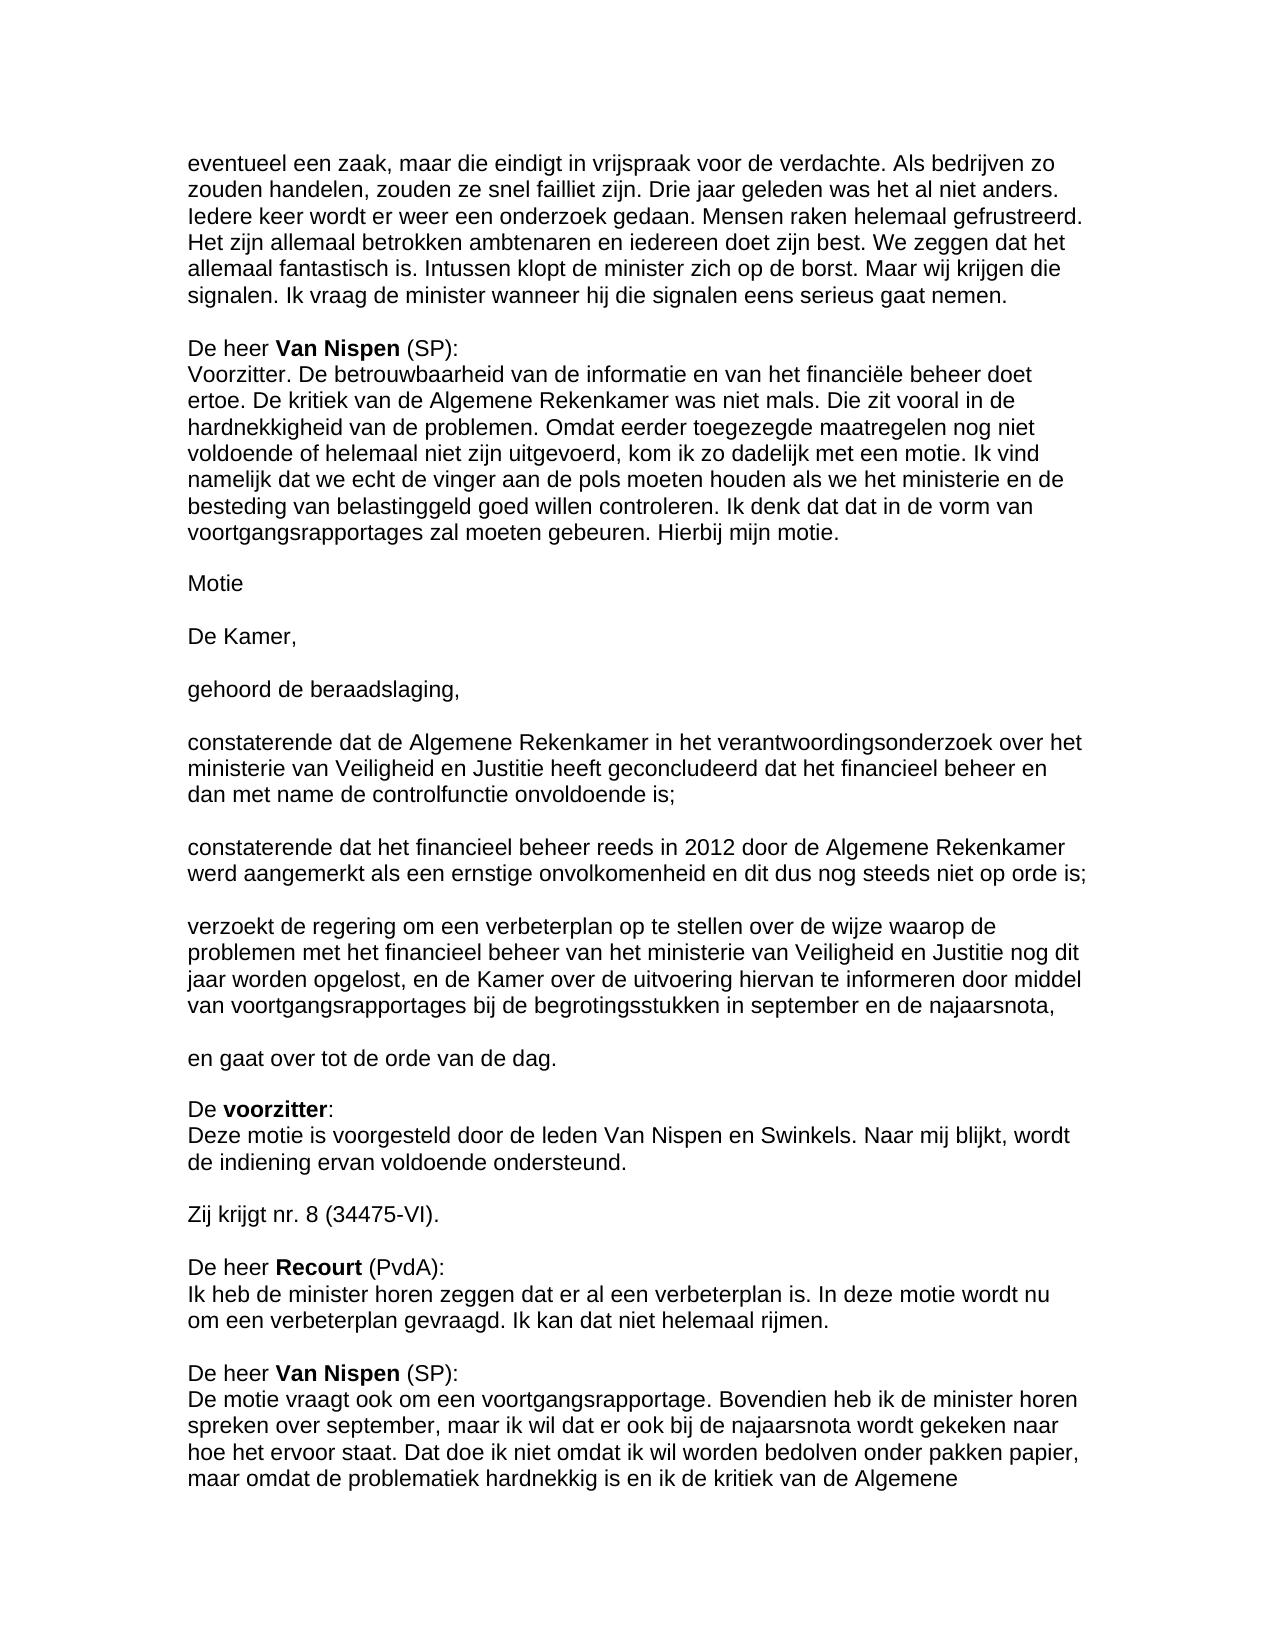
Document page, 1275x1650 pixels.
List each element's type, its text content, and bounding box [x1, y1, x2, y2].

text Motie De Kamer, gehoord de beraadslaging, constaterende dat de Algemene Rekenkamer in het verantwoordingsonderzoek over het ministerie van Veiligheid en Justitie heeft geconcludeerd dat het financieel beheer en dan met name de controlfunctie onvoldoende is; constaterende dat het financieel beheer reeds in 2012 door de Algemene Rekenkamer werd aangemerkt als een ernstige onvolkomenheid en dit dus nog steeds niet op orde is; verzoekt de regering om een verbeterplan op te stellen over de wijze waarop de problemen met het financieel beheer van het ministerie van Veiligheid en Justitie nog dit jaar worden opgelost, en de Kamer over de uitvoering hiervan te informeren door middel van voortgangsrapportages bij de begrotingsstukken in september en de najaarsnota, en gaat over tot de orde van de dag. [187, 570, 1087, 1071]
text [187, 1096, 1087, 1491]
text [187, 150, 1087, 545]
